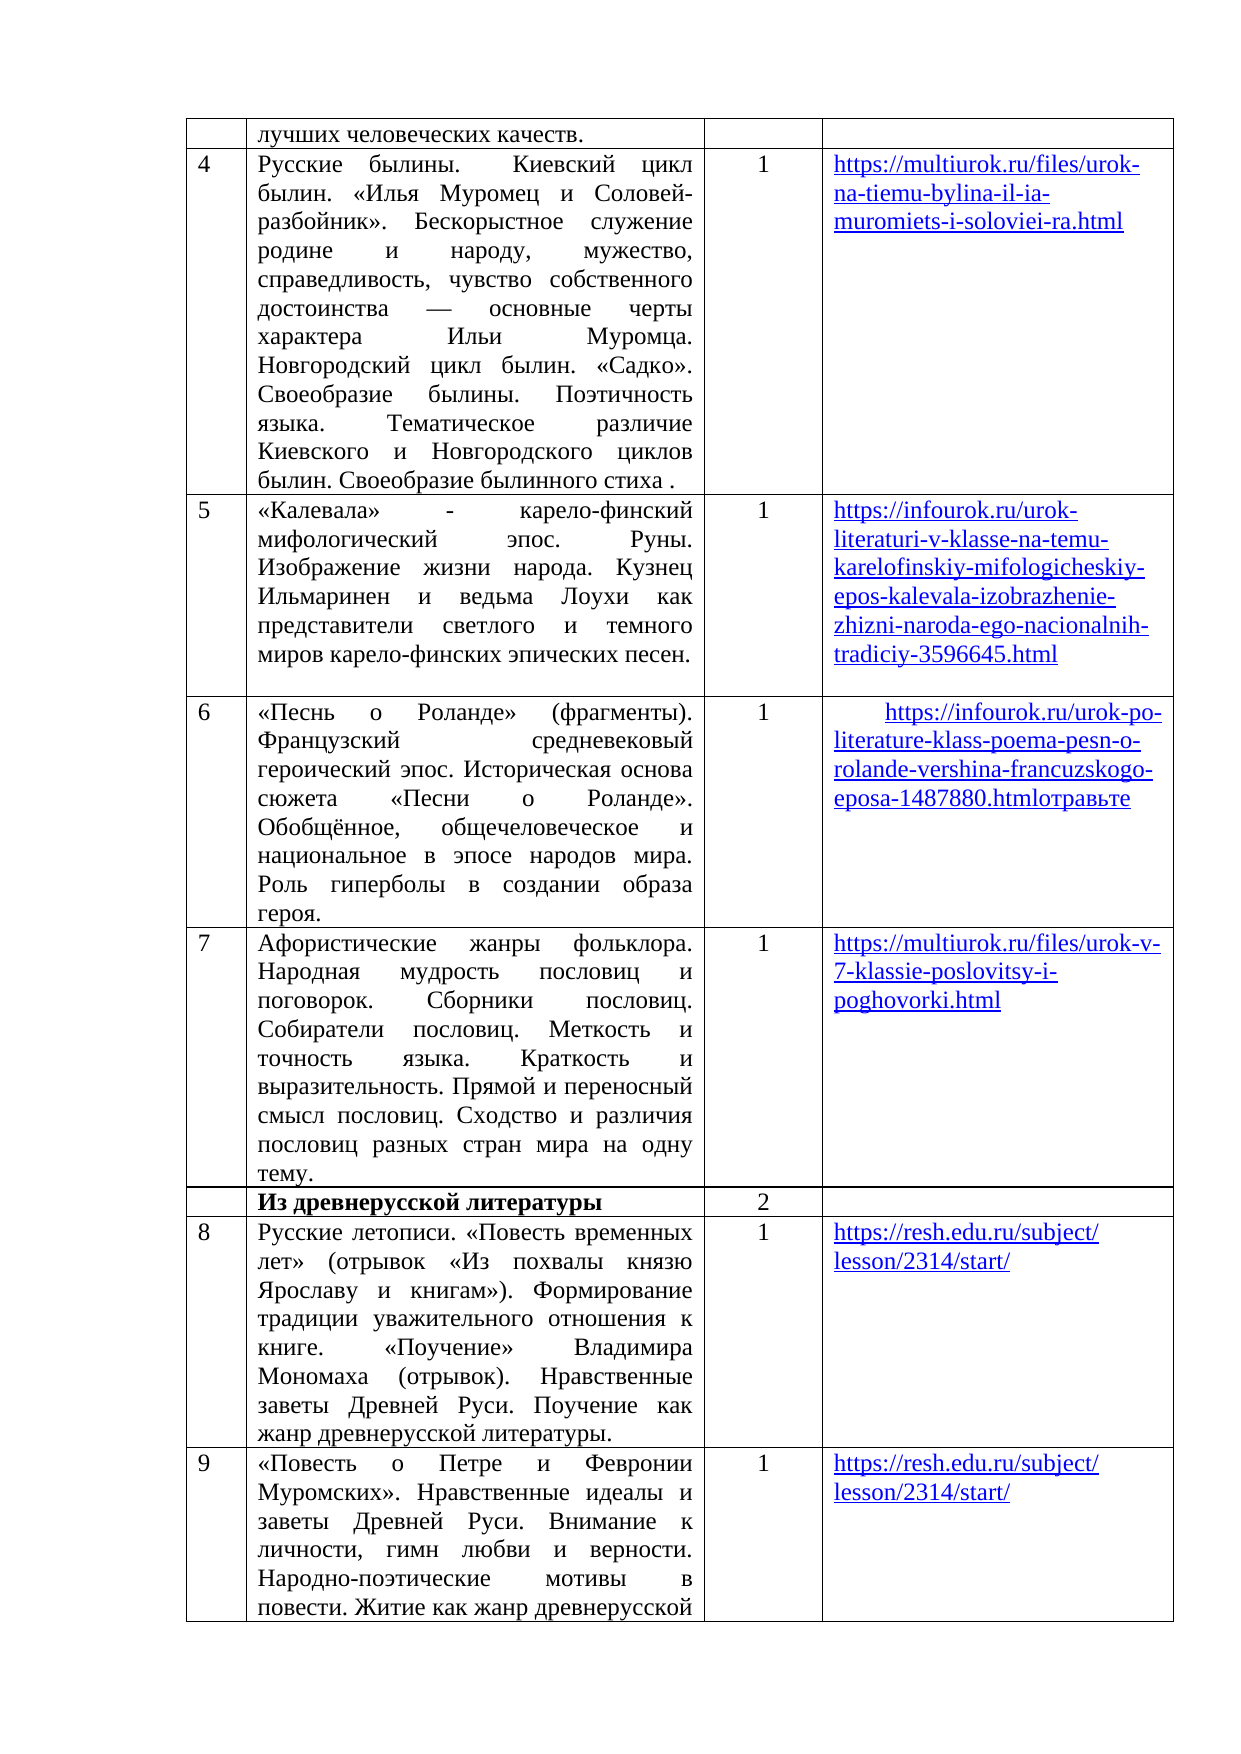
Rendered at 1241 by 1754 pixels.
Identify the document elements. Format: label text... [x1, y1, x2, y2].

table_cell 1 [705, 119, 822, 148]
table_cell 3 [187, 119, 246, 148]
table_cell Афористические жанры фольклора. Народная мудрость пословиц и поговорок. Сборники пословиц. Собиратели пословиц. Меткость и точность языка. Краткость и выразительность. Прямой и переносный смысл пословиц. Сходство и различия пословиц разных стран мира на одну тему. [247, 928, 704, 1186]
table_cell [823, 119, 1173, 148]
table_cell 6 [187, 697, 246, 927]
table_cell 1 [705, 697, 822, 927]
table_cell 9 [187, 1448, 246, 1621]
table_cell «Калевала» - карело-финский мифологический эпос. Руны. Изображение жизни народа. Кузнец Ильмаринен и ведьма Лоухи как представители светлого и темного миров карело-финских эпических песен. [247, 495, 704, 696]
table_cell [247, 119, 704, 148]
table_cell [187, 1188, 246, 1216]
table_cell 1 [705, 495, 822, 696]
table_cell https://infourok.ru/urok-literaturi-v-klasse-na-temu-karelofinskiy-mifologicheskiy-epos-kalevala-izobrazhenie-zhizni-naroda-ego-nacionalnih-tradiciy-3596645.html [823, 495, 1173, 696]
table_cell Русские былины. Киевский цикл былин. «Илья Муромец и Соловей-разбойник». Бескорыстное служение родине и народу, мужество, справедливость, чувство собственного достоинства — основные черты характера Ильи Муромца. Новгородский цикл былин. «Садко». Своеобразие былины. Поэтичность языка. Тематическое различие Киевского и Новгородского циклов былин. Своеобразие былинного стиха . [247, 149, 704, 494]
table_cell Из древнерусской литературы [247, 1188, 704, 1216]
table_cell 5 [187, 495, 246, 696]
table_cell 1 [705, 928, 822, 1186]
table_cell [247, 1448, 704, 1621]
table_cell 1 [705, 1217, 822, 1447]
table_cell 1 [705, 1448, 822, 1621]
table_cell Русские летописи. «Повесть временных лет» (отрывок «Из похвалы князю Ярославу и книгам»). Формирование традиции уважительного отношения к книге. «Поучение» Владимира Мономаха (отрывок). Нравственные заветы Древней Руси. Поучение как жанр древнерусской литературы. [247, 1217, 704, 1447]
table_cell [823, 1188, 1173, 1216]
table_cell «Песнь о Роланде» (фрагменты). Французский средневековый героический эпос. Историческая основа сюжета «Песни о Роланде». Обобщённое, общечеловеческое и национальное в эпосе народов мира. Роль гиперболы в создании образа героя. [247, 697, 704, 927]
table_cell 2 [705, 1188, 822, 1216]
table_cell https://resh.edu.ru/subject/lesson/2314/start/ [823, 1217, 1173, 1447]
table_cell https://infourok.ru/urok-po-literature-klass-poema-pesn-o-rolande-vershina-francuzskogo-eposa-1487880.htmlотравьте [823, 697, 1173, 927]
table_cell https://multiurok.ru/files/urok-v-7-klassie-poslovitsy-i-poghovorki.html [823, 928, 1173, 1186]
table_cell 4 [187, 149, 246, 494]
table_cell https://multiurok.ru/files/urok-na-tiemu-bylina-il-ia-muromiets-i-soloviei-ra.html [823, 149, 1173, 494]
table_cell 7 [187, 928, 246, 1186]
table_cell 8 [187, 1217, 246, 1447]
table_cell 1 [705, 149, 822, 494]
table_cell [823, 1448, 1173, 1621]
